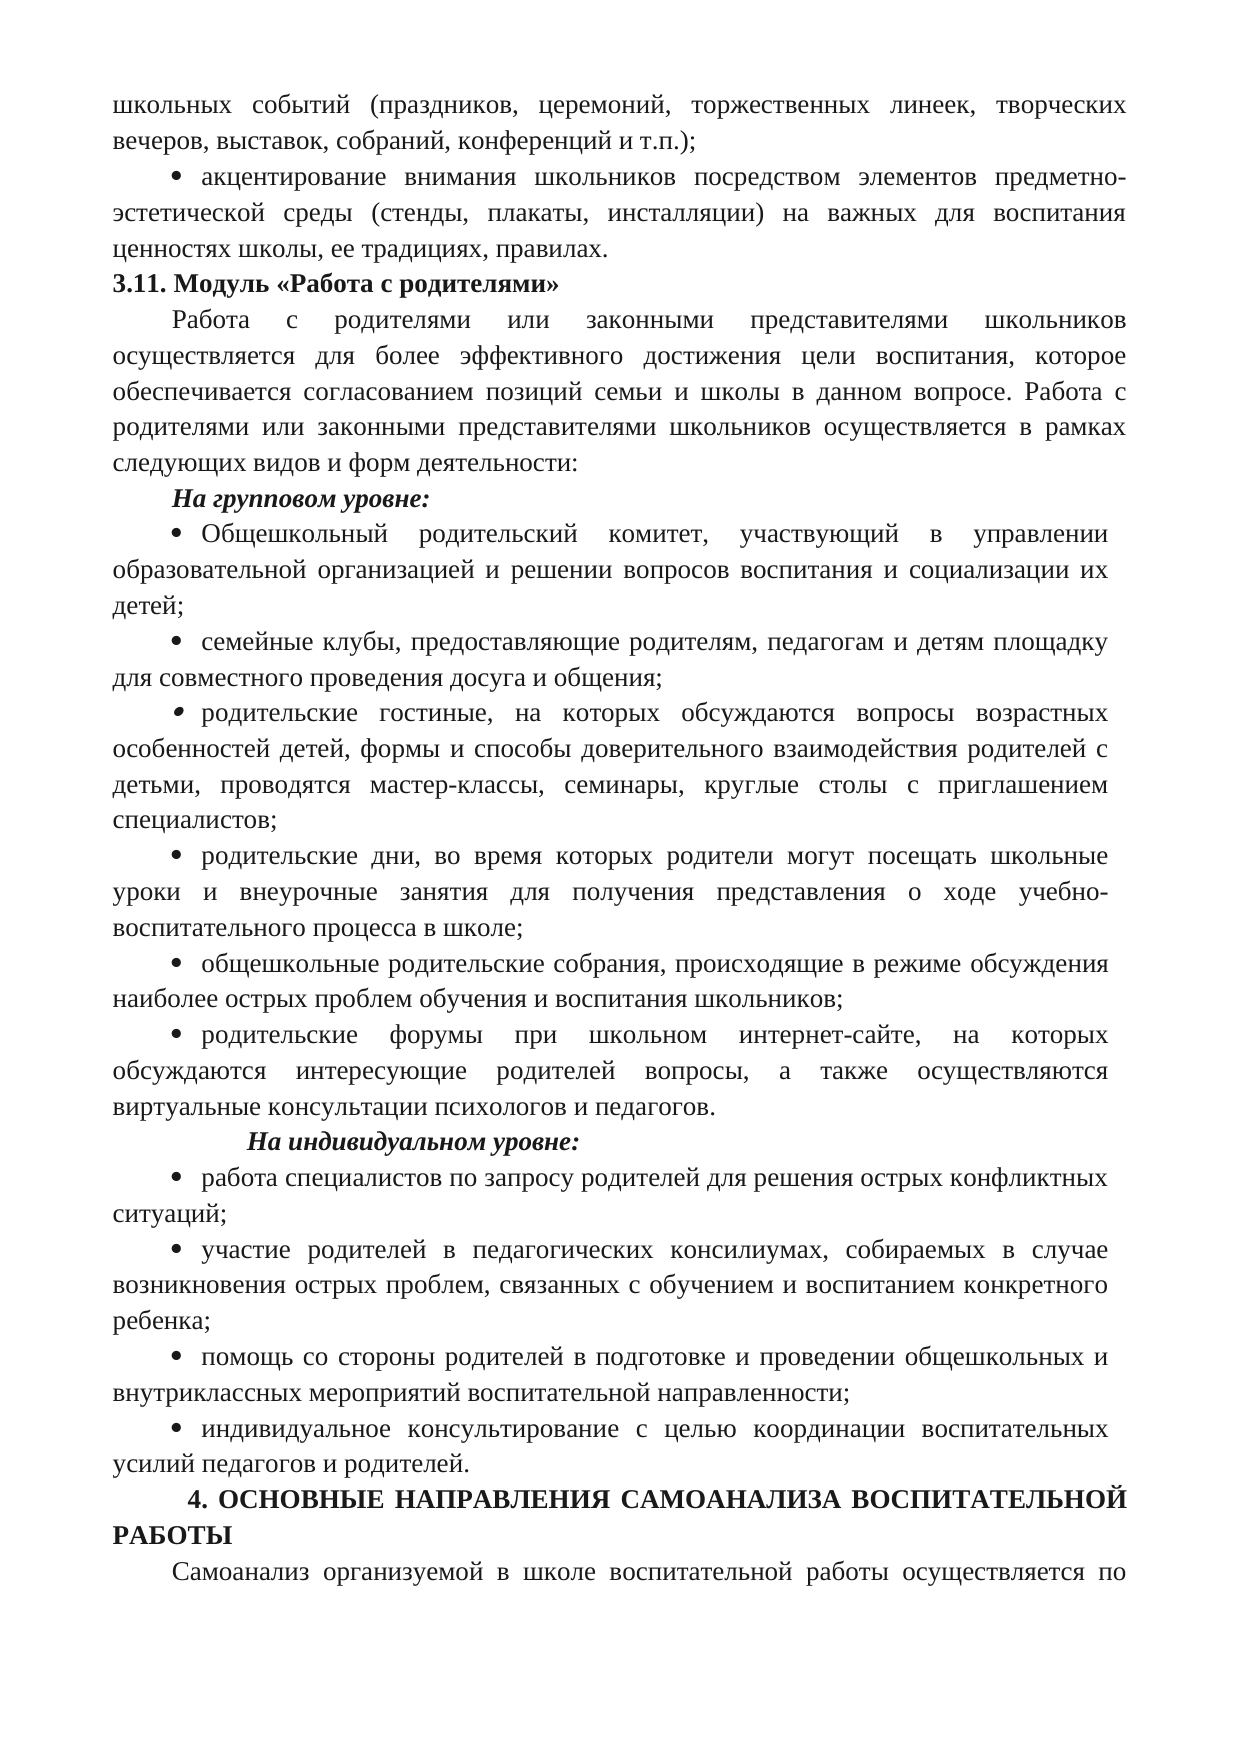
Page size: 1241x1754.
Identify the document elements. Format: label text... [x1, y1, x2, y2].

list семейные клубы, предоставляющие родителям, педагогам и детям площадку для совместного проведения досуга и общения; [112, 625, 1109, 692]
list родительские дни, во время которых родители могут посещать школьные уроки и внеурочные занятия для получения представления о ходе учебно-воспитательного процесса в школе; [112, 839, 1109, 942]
list акцентирование внимания школьников посредством элементов предметно-эстетической среды (стенды, плакаты, инсталляции) на важных для воспитания ценностях школы, ее традициях, правилах. [112, 160, 1128, 263]
list 4. ОСНОВНЫЕ НАПРАВЛЕНИЯ САМОАНАЛИЗА ВОСПИТАТЕЛЬНОЙ РАБОТЫ [112, 1483, 1128, 1550]
list Общешкольный родительский комитет, участвующий в управлении образовательной организацией и решении вопросов воспитания и социализации их детей; [112, 517, 1109, 620]
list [112, 89, 1128, 156]
list родительские гостиные, на которых обсуждаются вопросы возрастных особенностей детей, формы и способы доверительного взаимодействия родителей с детьми, проводятся мастер-классы, семинары, круглые столы с приглашением специалистов; [112, 696, 1109, 835]
list помощь со стороны родителей в подготовке и проведении общешкольных и внутриклассных мероприятий воспитательной направленности; [112, 1340, 1109, 1407]
list индивидуальное консультирование c целью координации воспитательных усилий педагогов и родителей. [112, 1412, 1109, 1479]
text На групповом уровне: [112, 482, 1128, 513]
list участие родителей в педагогических консилиумах, собираемых в случае возникновения острых проблем, связанных с обучением и воспитанием конкретного ребенка; [112, 1233, 1109, 1336]
text Работа с родителями или законными представителями школьников осуществляется для более эффективного достижения цели воспитания, которое обеспечивается согласованием позиций семьи и школы в данном вопросе. Работа с родителями или законными представителями школьников осуществляется в рамках следующих видов и форм деятельности: [112, 303, 1128, 477]
list На индивидуальном уровне: [172, 1126, 1128, 1157]
text 3.11. Модуль «Работа с родителями» [112, 267, 1128, 298]
list родительские форумы при школьном интернет-сайте, на которых обсуждаются интересующие родителей вопросы, а также осуществляются виртуальные консультации психологов и педагогов. [112, 1018, 1109, 1121]
list работа специалистов по запросу родителей для решения острых конфликтных ситуаций; [112, 1161, 1109, 1228]
list общешкольные родительские собрания, происходящие в режиме обсуждения наиболее острых проблем обучения и воспитания школьников; [112, 947, 1109, 1014]
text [112, 1555, 1128, 1586]
